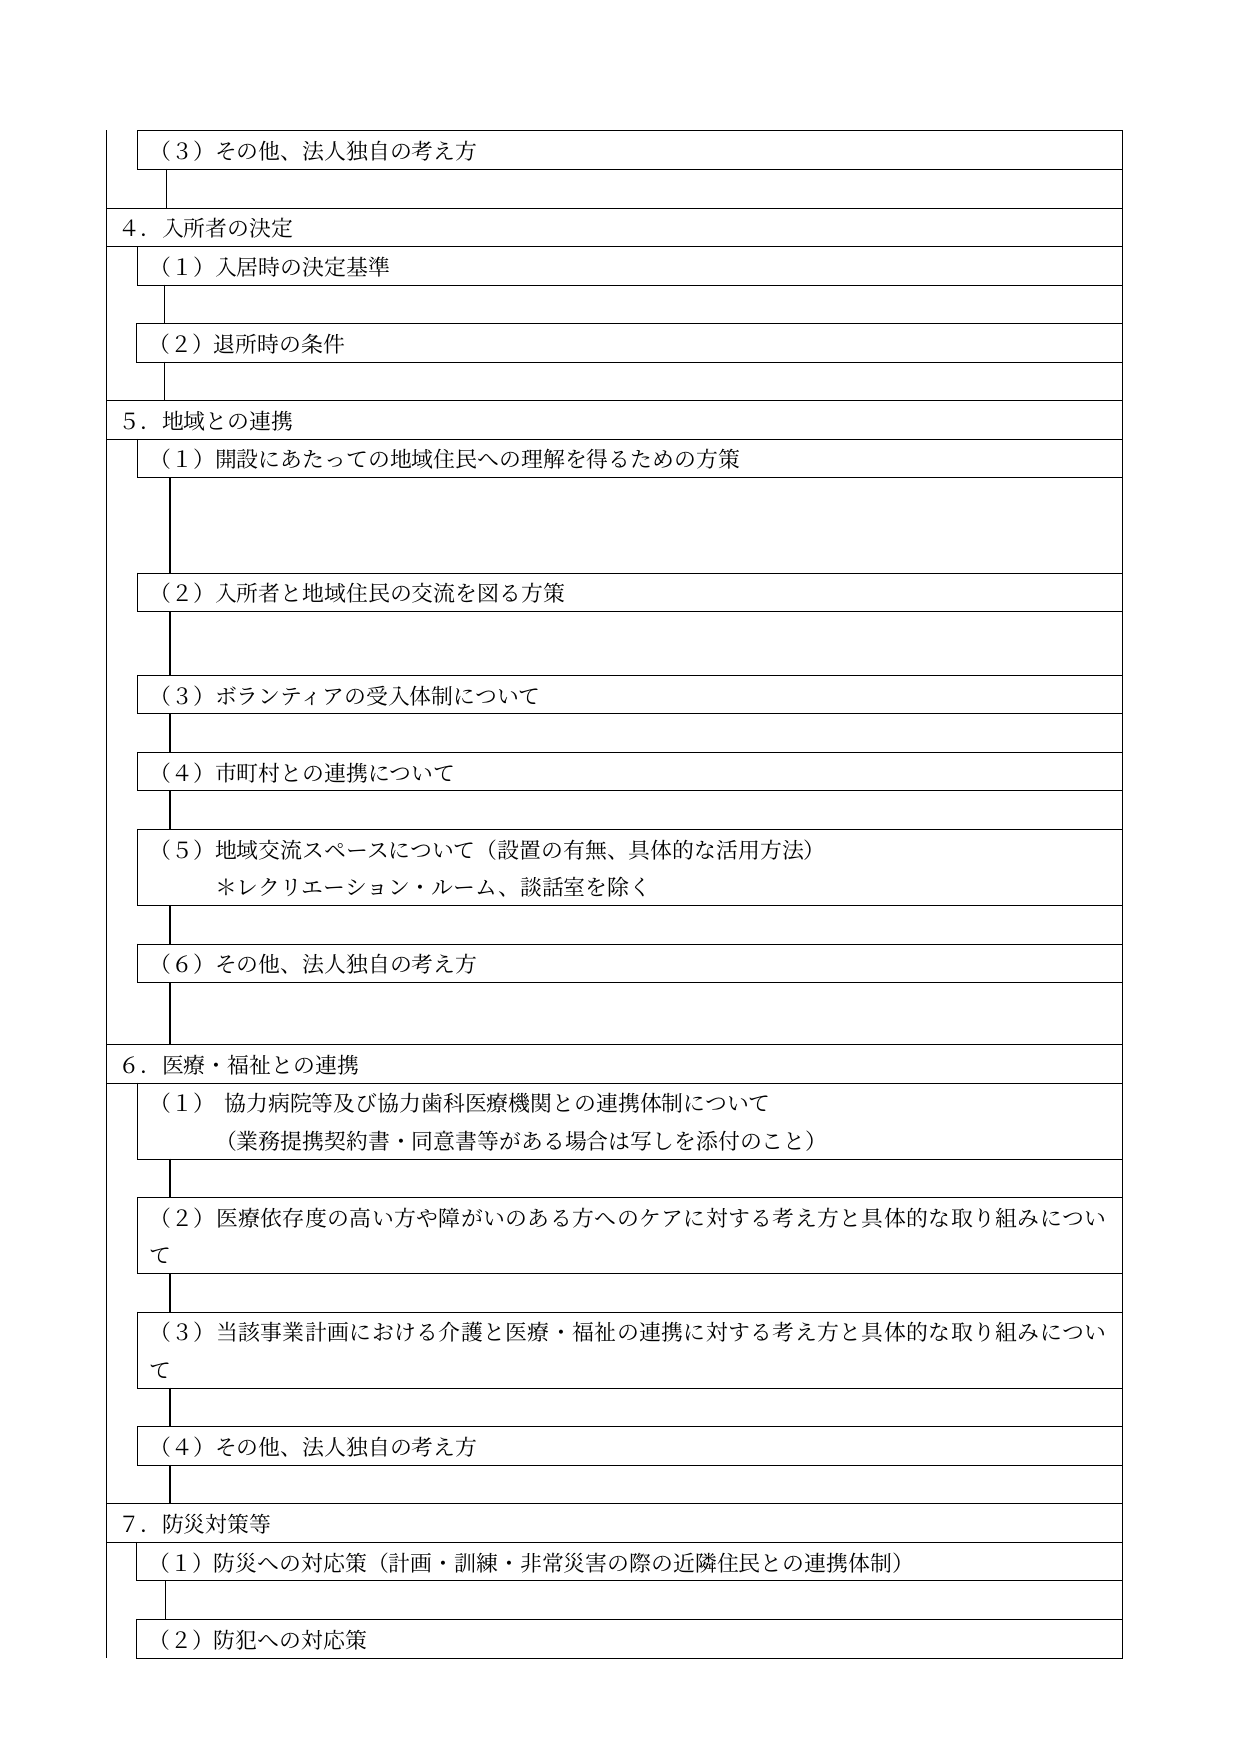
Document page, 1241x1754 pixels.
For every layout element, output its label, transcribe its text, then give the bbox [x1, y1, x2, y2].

table_cell [107, 573, 137, 611]
table_cell [107, 130, 137, 169]
table_cell [171, 906, 1122, 943]
table_cell （２）防犯への対応策 [137, 1620, 1122, 1657]
table_cell [107, 790, 169, 829]
table_cell [171, 791, 1122, 829]
table_cell （５）地域交流スペースについて（設置の有無、具体的な活用方法） ＊レクリエーション・ルーム、談話室を除く [138, 830, 1122, 905]
table_cell [107, 1543, 136, 1580]
table_cell （４）市町村との連携について [138, 753, 1122, 790]
table_cell [107, 1159, 169, 1197]
table_cell [107, 477, 169, 572]
table_cell [107, 285, 164, 323]
table_cell [107, 1388, 169, 1426]
table_cell [107, 982, 169, 1044]
table_cell [107, 675, 137, 713]
table_cell 協力病院等及び協力歯科医療機関との連携体制について （業務提携契約書・同意書等がある場合は写しを添付のこと） [138, 1084, 1122, 1158]
table_cell [171, 1389, 1122, 1426]
table_cell [107, 905, 169, 943]
table_cell [107, 247, 137, 284]
table_cell [107, 1084, 137, 1158]
table_cell [167, 170, 1122, 207]
table_cell [107, 1580, 165, 1619]
table_cell [107, 611, 169, 675]
table_cell （６）その他、法人独自の考え方 [138, 945, 1122, 982]
table_cell [171, 714, 1122, 752]
table_cell [165, 363, 1122, 400]
table_cell [107, 1273, 169, 1312]
table_cell [107, 440, 137, 477]
table_cell [171, 1274, 1122, 1312]
table_cell ６．医療・福祉との連携 [107, 1045, 1122, 1082]
table_cell （３）ボランティアの受入体制について [138, 676, 1122, 713]
table_cell （３）当該事業計画における介護と医療・福祉の連携に対する考え方と具体的な取り組みについて [138, 1313, 1122, 1388]
table_cell [107, 169, 166, 207]
table_cell [171, 1160, 1122, 1197]
table_cell ４．入所者の決定 [107, 209, 1122, 246]
table_cell [107, 1465, 169, 1503]
table_cell [107, 1619, 136, 1657]
table_cell [107, 944, 137, 982]
table_cell （１）入居時の決定基準 [138, 247, 1122, 284]
table_cell （２）医療依存度の高い方や障がいのある方へのケアに対する考え方と具体的な取り組みについて [138, 1198, 1122, 1273]
table_cell ７．防災対策等 [107, 1504, 1122, 1542]
table_cell [107, 1197, 137, 1273]
table_cell （４）その他、法人独自の考え方 [138, 1427, 1122, 1465]
table_cell [171, 612, 1122, 675]
table_cell [107, 713, 169, 752]
table_cell [171, 983, 1122, 1044]
table_cell [165, 286, 1122, 323]
table_cell [107, 1312, 137, 1388]
table_cell [166, 1581, 1122, 1619]
table_cell ５．地域との連携 [107, 401, 1122, 439]
table_cell [171, 478, 1122, 572]
table_cell （１）開設にあたっての地域住民への理解を得るための方策 [138, 440, 1122, 477]
table_cell （２）入所者と地域住民の交流を図る方策 [138, 574, 1122, 611]
table_cell [107, 362, 164, 400]
table_cell [107, 1426, 137, 1465]
table_cell （１）防災への対応策（計画・訓練・非常災害の際の近隣住民との連携体制） [137, 1543, 1122, 1580]
table_cell [107, 829, 137, 905]
table_cell [107, 323, 136, 362]
table_cell （２）退所時の条件 [137, 324, 1122, 362]
table_cell [171, 1466, 1122, 1503]
table_cell [107, 752, 137, 790]
table_cell （３）その他、法人独自の考え方 [138, 131, 1122, 169]
